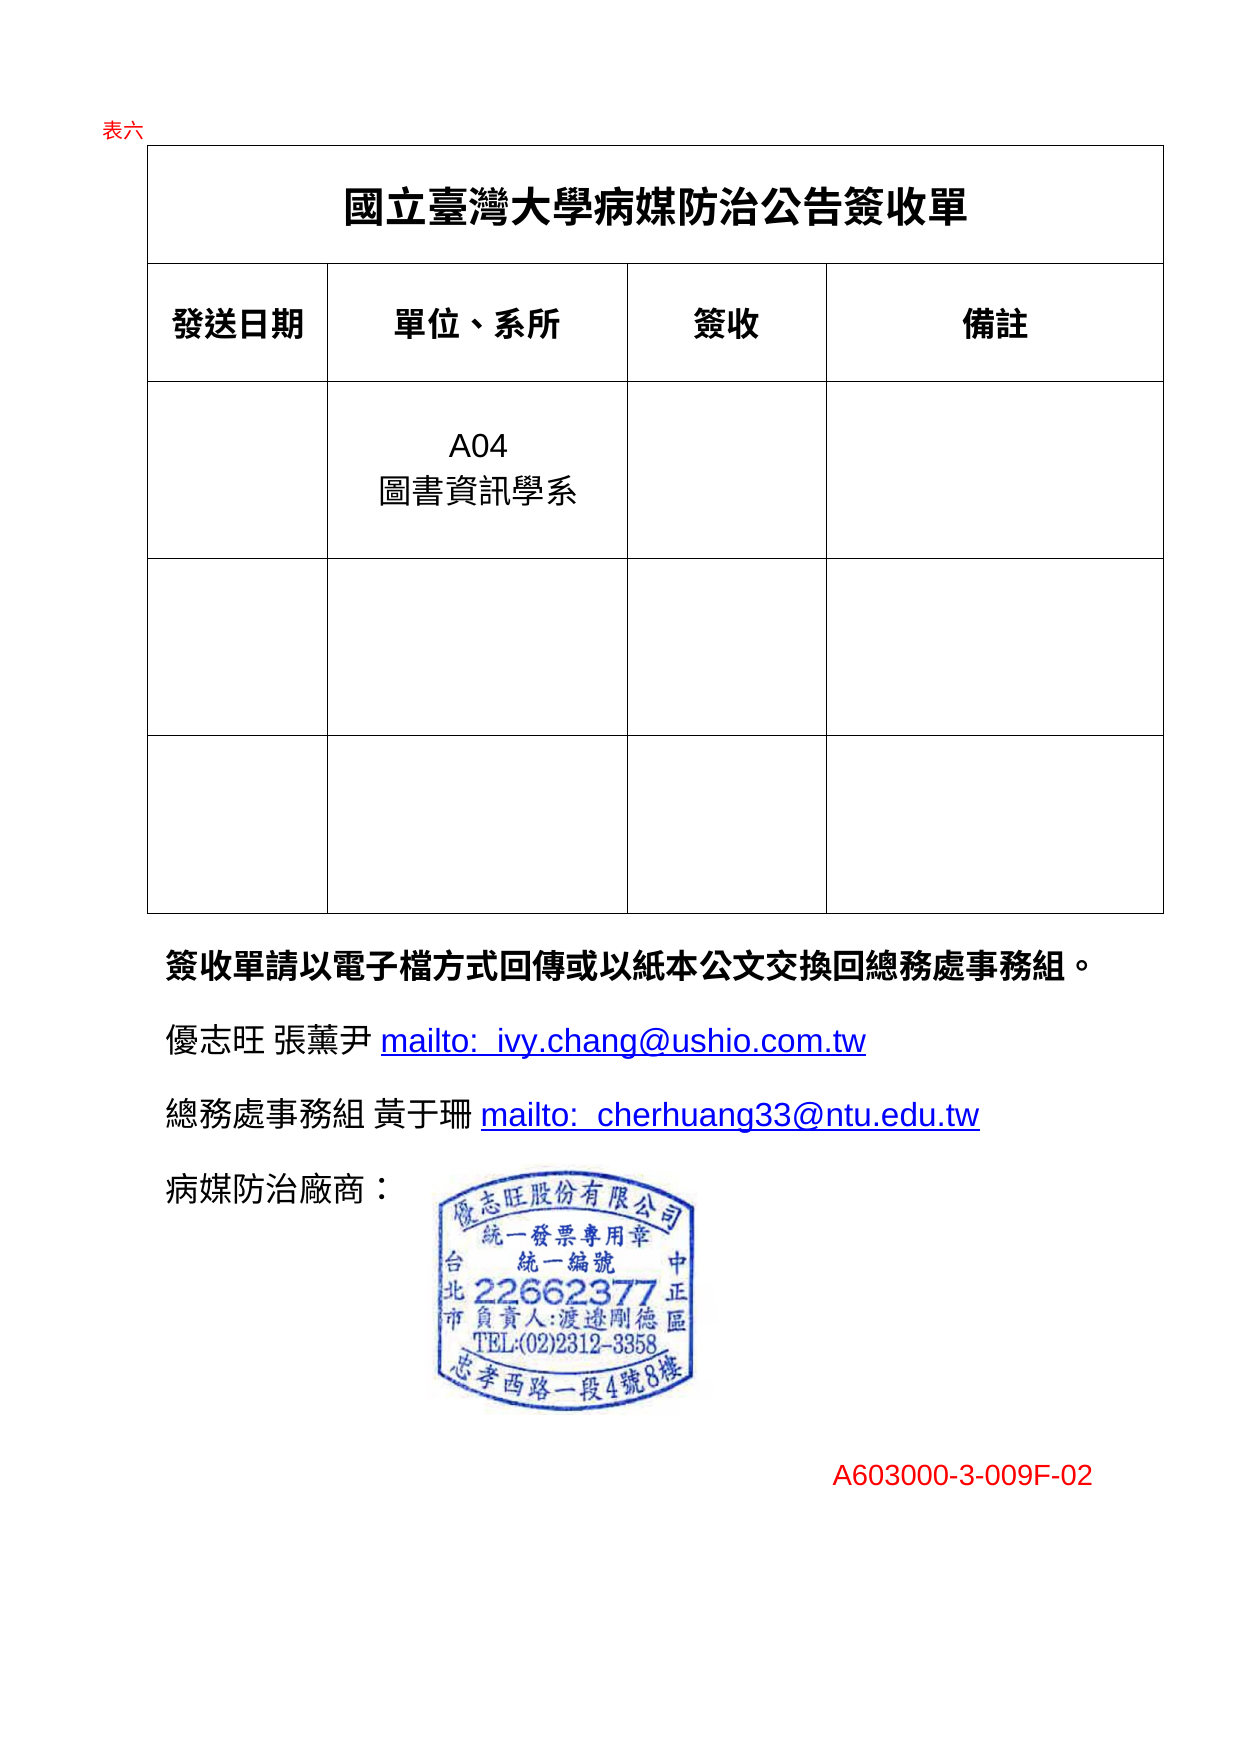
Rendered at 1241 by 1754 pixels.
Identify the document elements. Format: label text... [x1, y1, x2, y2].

picture [424, 1163, 719, 1413]
table_cell [328, 736, 627, 912]
text 表六 [102, 114, 1153, 144]
table_cell [148, 736, 327, 912]
table_cell [628, 382, 826, 558]
table_header 國立臺灣大學病媒防治公告簽收單 [148, 146, 1163, 263]
subtitle 病媒防治廠商： [166, 1162, 1153, 1211]
table_cell [148, 559, 327, 735]
table_cell 發送日期 [148, 264, 327, 381]
table_cell [628, 736, 826, 912]
table_cell A04 圖書資訊學系 [328, 382, 627, 558]
table_cell [827, 382, 1163, 558]
table_cell 備註 [827, 264, 1163, 381]
subtitle 總務處事務組 黃于珊 mailto: cherhuang33@ntu.edu.tw [166, 1088, 1153, 1136]
table_cell [827, 559, 1163, 735]
table_cell 單位、系所 [328, 264, 627, 381]
table_cell [328, 559, 627, 735]
table_cell [148, 382, 327, 558]
table_cell [827, 736, 1163, 912]
table_cell [628, 559, 826, 735]
subtitle 簽收單請以電子檔方式回傳或以紙本公文交換回總務處事務組。 [166, 939, 1153, 988]
table_cell 簽收 [628, 264, 826, 381]
text A603000-3-009F-02 [102, 1458, 1093, 1491]
subtitle 優志旺 張薰尹 mailto: ivy.chang@ushio.com.tw [166, 1014, 1153, 1062]
